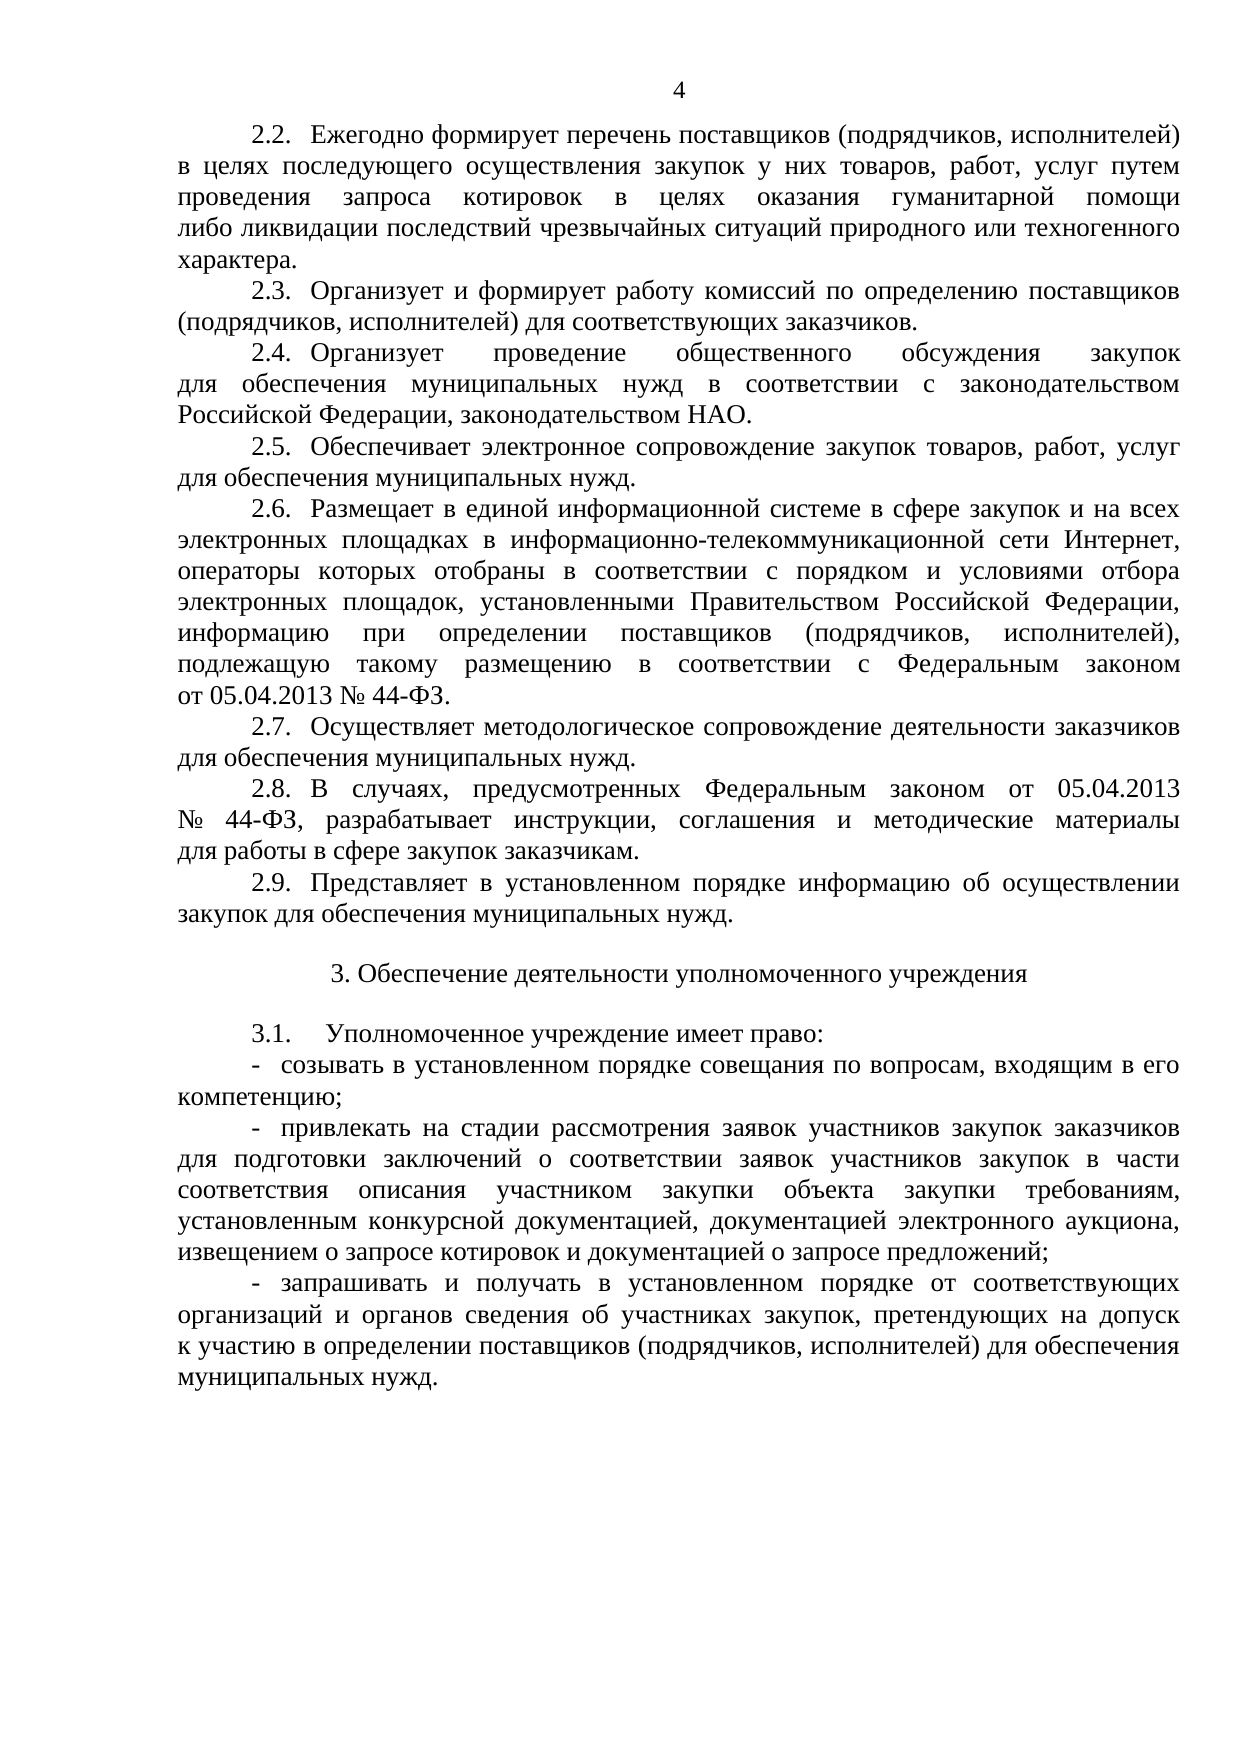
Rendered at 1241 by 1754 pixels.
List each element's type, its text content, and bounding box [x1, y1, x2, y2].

text - запрашивать и получать в установленном порядке от соответствующих организаций и органов сведения об участниках закупок, претендующих на допуск к участию в определении поставщиков (подрядчиков, исполнителей) для обеспечения муниципальных нужд. [177, 1267, 1181, 1391]
text 2.5. Обеспечивает электронное сопровождение закупок товаров, работ, услуг для обеспечения муниципальных нужд. [177, 429, 1181, 492]
text 2.8. В случаях, предусмотренных Федеральным законом от 05.04.2013 № 44-ФЗ, разрабатывает инструкции, соглашения и методические материалы для работы в сфере закупок заказчикам. [177, 772, 1181, 866]
text 3.1. Уполномоченное учреждение имеет право: [177, 1017, 1181, 1048]
text 2.7. Осуществляет методологическое сопровождение деятельности заказчиков для обеспечения муниципальных нужд. [177, 710, 1181, 772]
text 3. Обеспечение деятельности уполномоченного учреждения [177, 957, 1181, 988]
text 2.2. Ежегодно формирует перечень поставщиков (подрядчиков, исполнителей) в целях последующего осуществления закупок у них товаров, работ, услуг путем проведения запроса котировок в целях оказания гуманитарной помощи либо ликвидации последствий чрезвычайных ситуаций природного или техногенного характера. [177, 118, 1181, 274]
text 2.4. Организует проведение общественного обсуждения закупок для обеспечения муниципальных нужд в соответствии с законодательством Российской Федерации, законодательством НАО. [177, 336, 1181, 429]
text - созывать в установленном порядке совещания по вопросам, входящим в его компетенцию; [177, 1048, 1181, 1111]
text 2.6. Размещает в единой информационной системе в сфере закупок и на всех электронных площадках в информационно-телекоммуникационной сети Интернет, операторы которых отобраны в соответствии с порядком и условиями отбора электронных площадок, установленными Правительством Российской Федерации, информацию при определении поставщиков (подрядчиков, исполнителей), подлежащую такому размещению в соответствии с Федеральным законом от 05.04.2013 № 44-ФЗ. [177, 492, 1181, 710]
text 2.3. Организует и формирует работу комиссий по определению поставщиков (подрядчиков, исполнителей) для соответствующих заказчиков. [177, 274, 1181, 336]
text - привлекать на стадии рассмотрения заявок участников закупок заказчиков для подготовки заключений о соответствии заявок участников закупок в части соответствия описания участником закупки объекта закупки требованиям, установленным конкурсной документацией, документацией электронного аукциона, извещением о запросе котировок и документацией о запросе предложений; [177, 1111, 1181, 1267]
text 2.9. Представляет в установленном порядке информацию об осуществлении закупок для обеспечения муниципальных нужд. [177, 866, 1181, 928]
